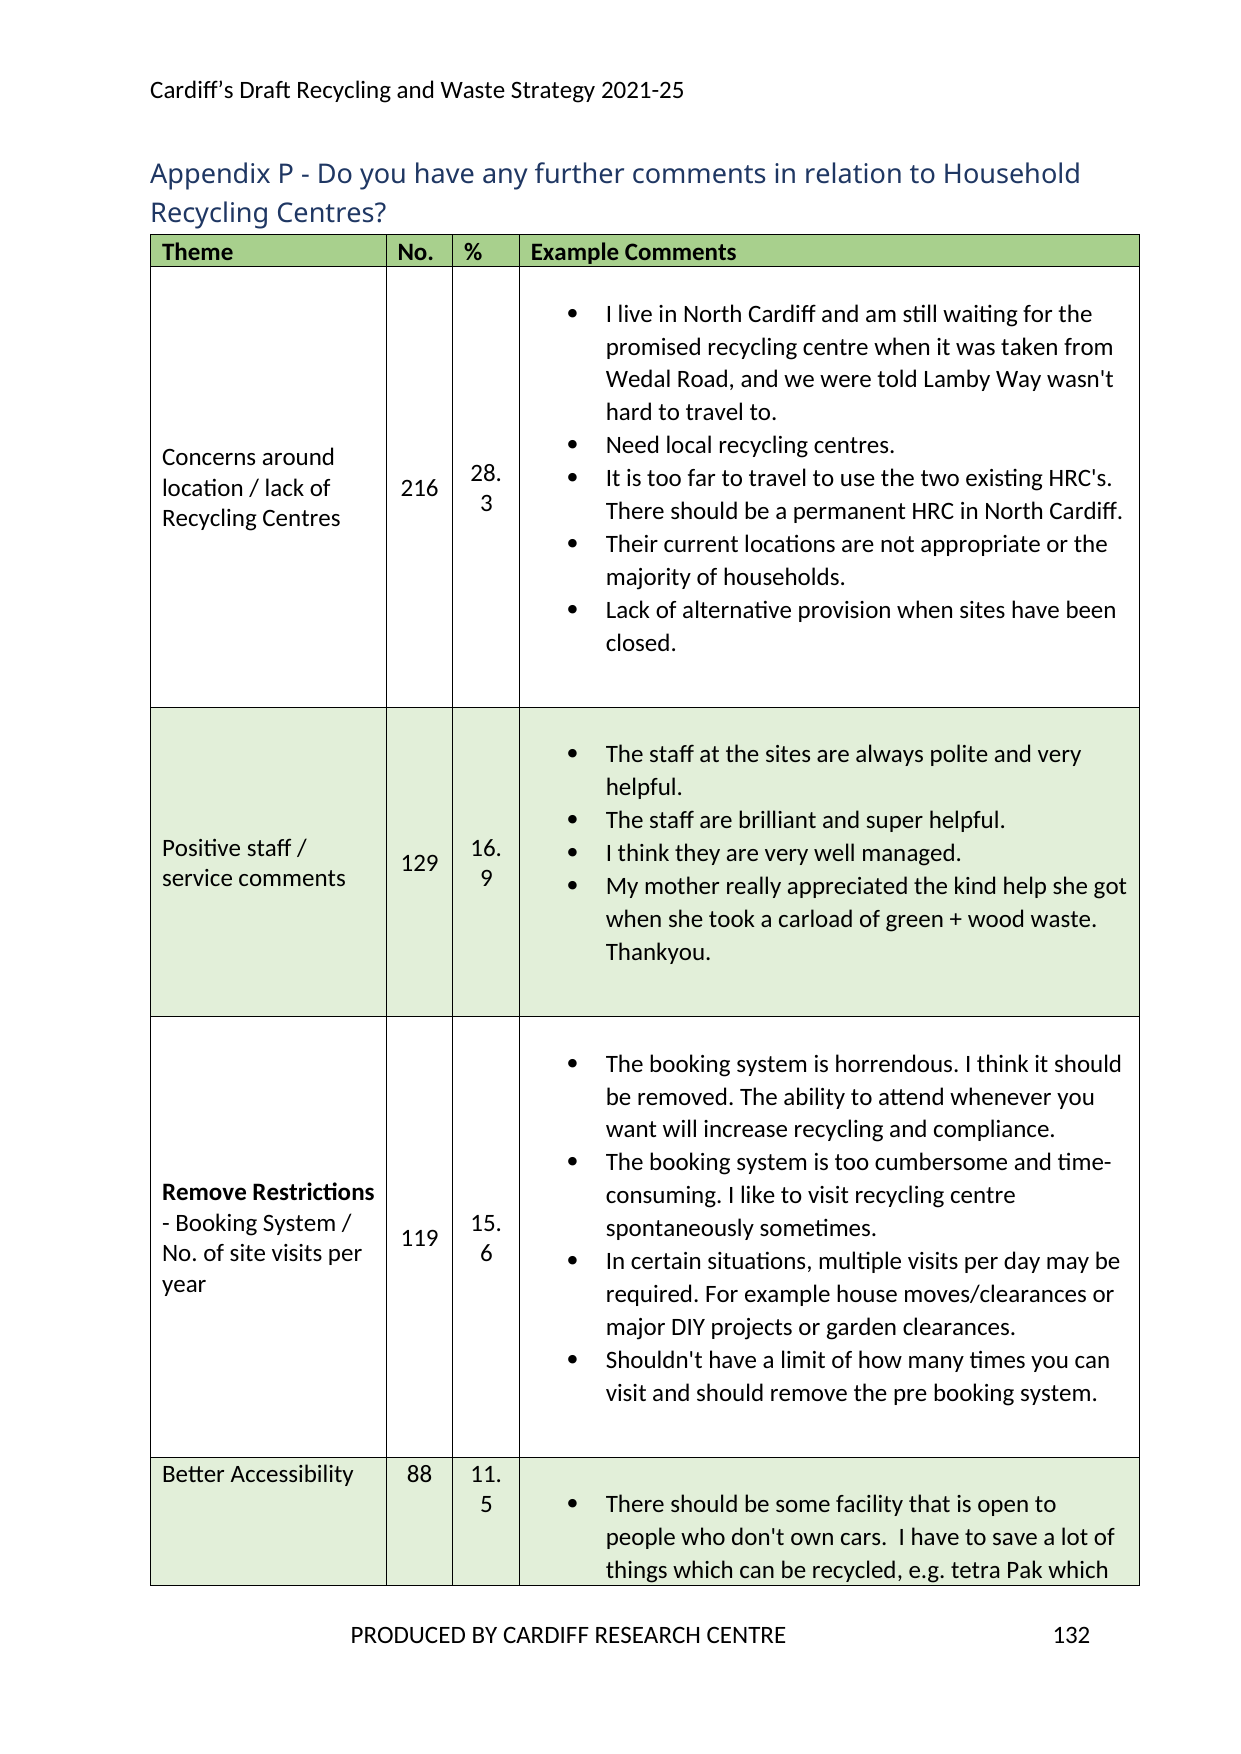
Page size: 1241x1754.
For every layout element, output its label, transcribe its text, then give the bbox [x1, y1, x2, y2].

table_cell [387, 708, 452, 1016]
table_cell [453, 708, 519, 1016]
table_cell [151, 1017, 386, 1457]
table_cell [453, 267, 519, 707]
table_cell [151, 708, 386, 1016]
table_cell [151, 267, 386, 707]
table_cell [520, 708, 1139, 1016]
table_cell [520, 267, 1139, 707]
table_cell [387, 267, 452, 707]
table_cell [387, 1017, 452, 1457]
subtitle Appendix P - Do you have any further comments in relation to Household Recycling Centres? [150, 154, 1090, 231]
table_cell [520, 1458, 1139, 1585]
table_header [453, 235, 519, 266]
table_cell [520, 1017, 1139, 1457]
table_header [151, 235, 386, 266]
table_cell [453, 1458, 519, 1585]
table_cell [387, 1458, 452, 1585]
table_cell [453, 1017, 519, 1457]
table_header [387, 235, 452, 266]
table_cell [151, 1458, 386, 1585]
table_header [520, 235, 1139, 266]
